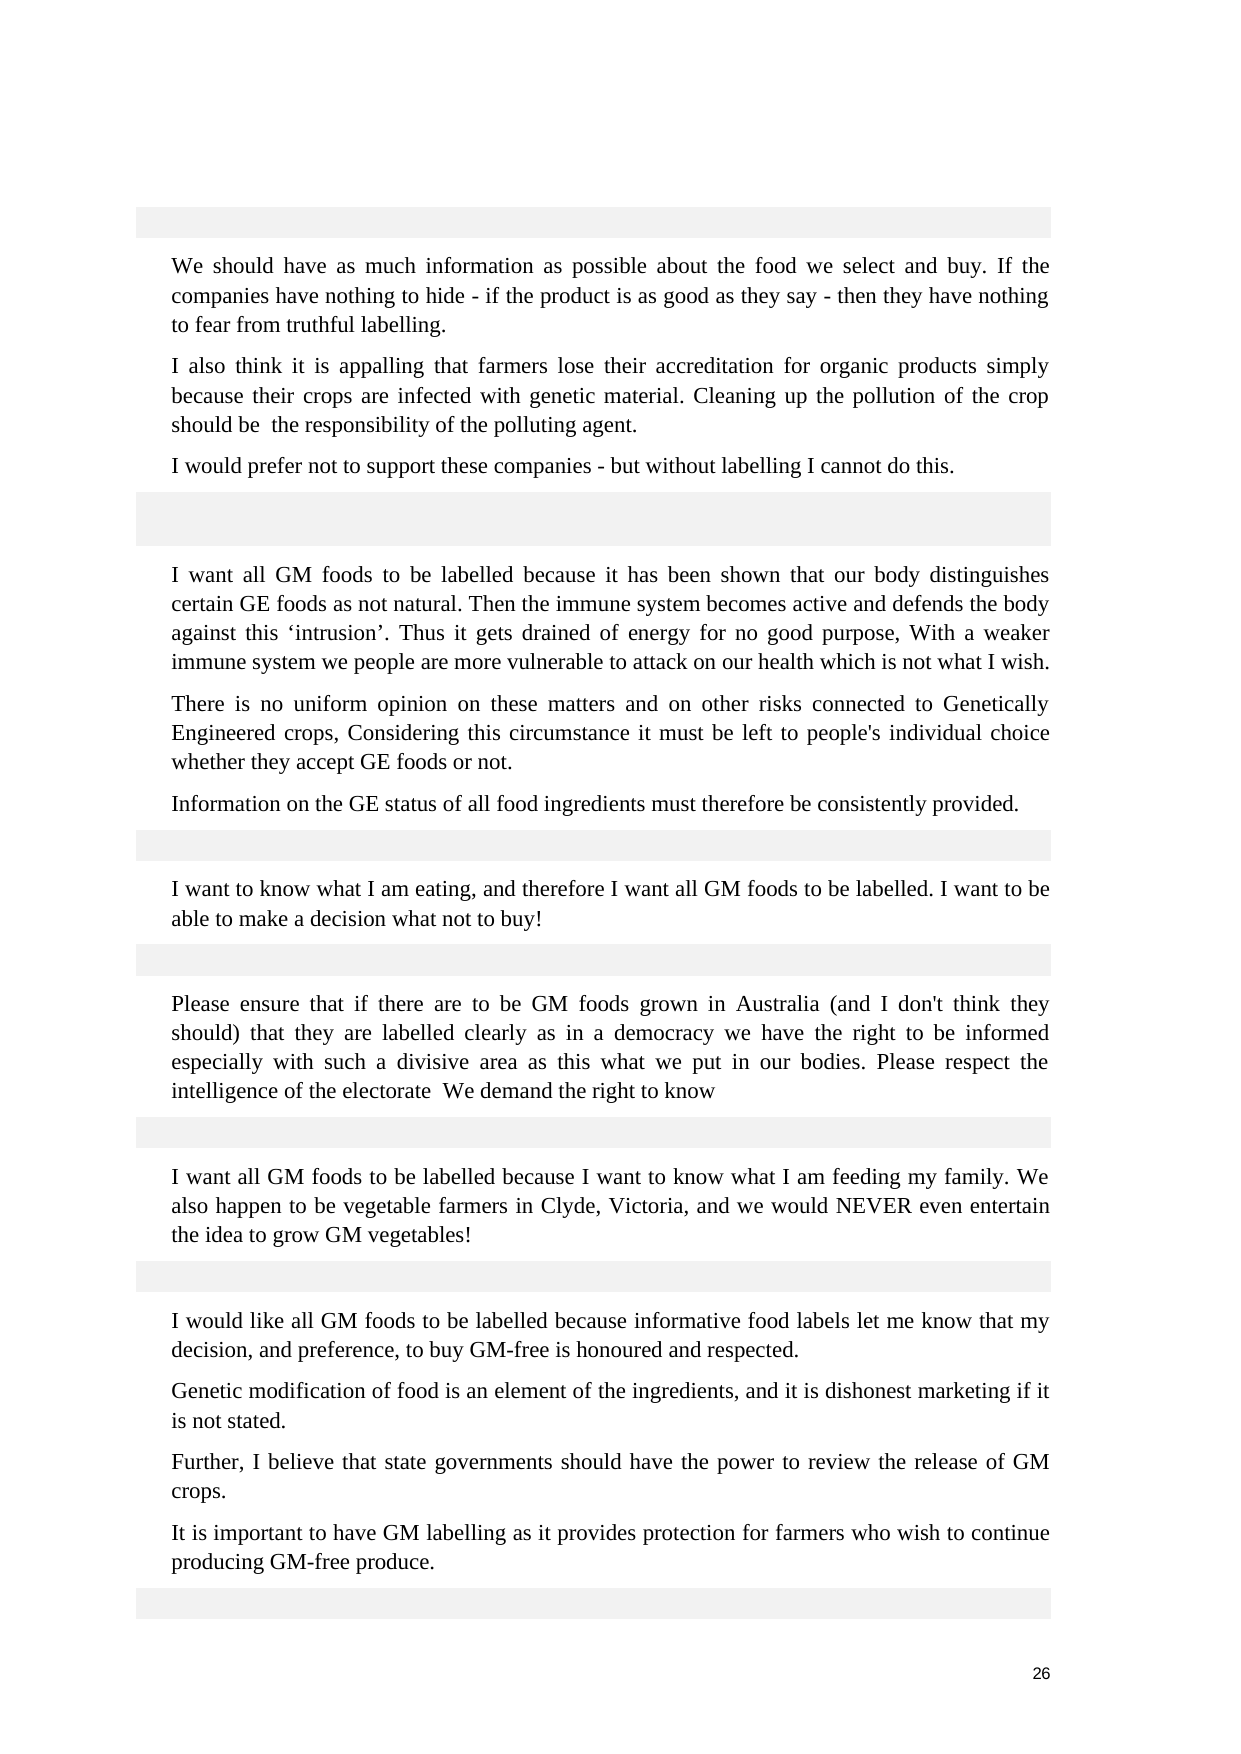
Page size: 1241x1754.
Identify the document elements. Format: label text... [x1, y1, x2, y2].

table_header [136, 492, 1051, 546]
table_header [136, 830, 1051, 861]
table_header [136, 1588, 1051, 1619]
text Genetic modification of food is an element of the ingredients, and it is dishonest marketing if it is not stated. [171, 1376, 1051, 1434]
text I want all GM foods to be labelled because I want to know what I am feeding my family. We also happen to be vegetable farmers in Clyde, Victoria, and we would NEVER even entertain the idea to grow GM vegetables! [171, 1161, 1051, 1248]
text There is no uniform opinion on these matters and on other risks connected to Genetically Engineered crops, Considering this circumstance it must be left to people's individual choice whether they accept GE foods or not. [171, 688, 1051, 776]
text I also think it is appalling that farmers lose their accreditation for organic products simply because their crops are infected with genetic material. Cleaning up the pollution of the crop should be the responsibility of the polluting agent. [171, 351, 1051, 438]
table_header [136, 1117, 1051, 1148]
text Further, I believe that state governments should have the power to review the release of GM crops. [171, 1446, 1051, 1505]
table_header [136, 1261, 1051, 1292]
table_header [136, 207, 1051, 238]
text I want to know what I am eating, and therefore I want all GM foods to be labelled. I want to be able to make a decision what not to buy! [171, 873, 1051, 932]
text I want all GM foods to be labelled because it has been shown that our body distinguishes certain GE foods as not natural. Then the immune system becomes active and defends the body against this ‘intrusion’. Thus it gets drained of energy for no good purpose, With a weaker immune system we people are more vulnerable to attack on our health which is not what I wish. [171, 559, 1051, 676]
text Information on the GE status of all food ingredients must therefore be consistently provided. [171, 788, 1051, 817]
text Please ensure that if there are to be GM foods grown in Australia (and I don't think they should) that they are labelled clearly as in a democracy we have the right to be informed especially with such a divisive area as this what we put in our bodies. Please respect the intelligence of the electorate We demand the right to know [171, 988, 1051, 1105]
text It is important to have GM labelling as it provides protection for farmers who wish to continue producing GM-free produce. [171, 1517, 1051, 1576]
text We should have as much information as possible about the food we select and buy. If the companies have nothing to hide - if the product is as good as they say - then they have nothing to fear from truthful labelling. [171, 251, 1051, 338]
text I would like all GM foods to be labelled because informative food labels let me know that my decision, and preference, to buy GM-free is honoured and respected. [171, 1305, 1051, 1363]
table_header [136, 944, 1051, 976]
text I would prefer not to support these companies - but without labelling I cannot do this. [171, 451, 1051, 480]
